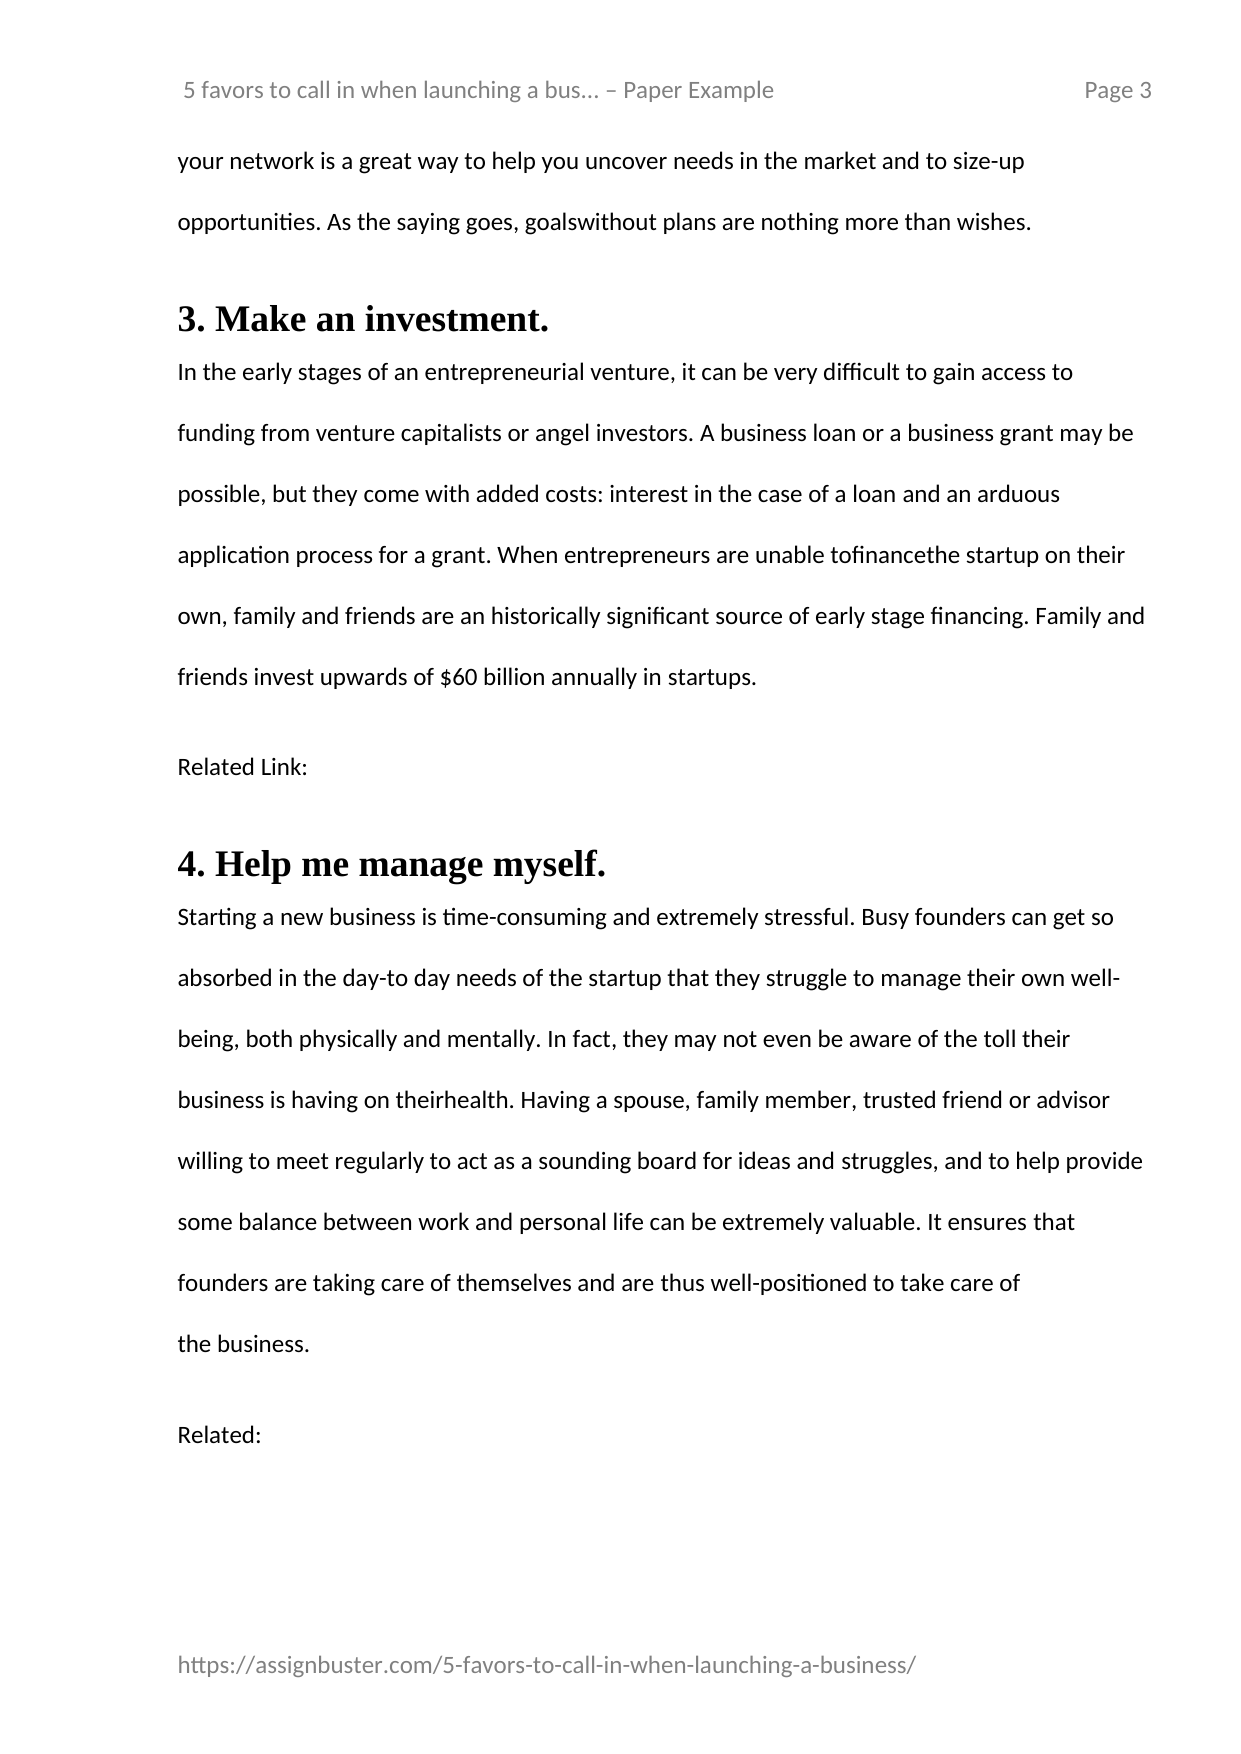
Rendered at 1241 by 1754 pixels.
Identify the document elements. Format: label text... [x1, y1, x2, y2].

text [177, 145, 1152, 237]
subtitle 3. Make an investment. [177, 297, 1152, 340]
text Related Link: [177, 751, 1152, 782]
text Starting a new business is time-consuming and extremely stressful. Busy founders can get so absorbed in the day-to day needs of the startup that they struggle to manage their own well-being, both physically and mentally. In fact, they may not even be aware of the toll their business is having on theirhealth. Having a spouse, family member, trusted friend or advisor willing to meet regularly to act as a sounding board for ideas and struggles, and to help provide some balance between work and personal life can be extremely valuable. It ensures that founders are taking care of themselves and are thus well-positioned to take care of the business. [177, 901, 1152, 1359]
text In the early stages of an entrepreneurial venture, it can be very difficult to gain access to funding from venture capitalists or angel investors. A business loan or a business grant may be possible, but they come with added costs: interest in the case of a loan and an arduous application process for a grant. When entrepreneurs are unable tofinancethe startup on their own, family and friends are an historically significant source of early stage financing. Family and friends invest upwards of $60 billion annually in startups. [177, 356, 1152, 691]
text Related: [177, 1419, 1152, 1449]
subtitle 4. Help me manage myself. [177, 842, 1152, 885]
